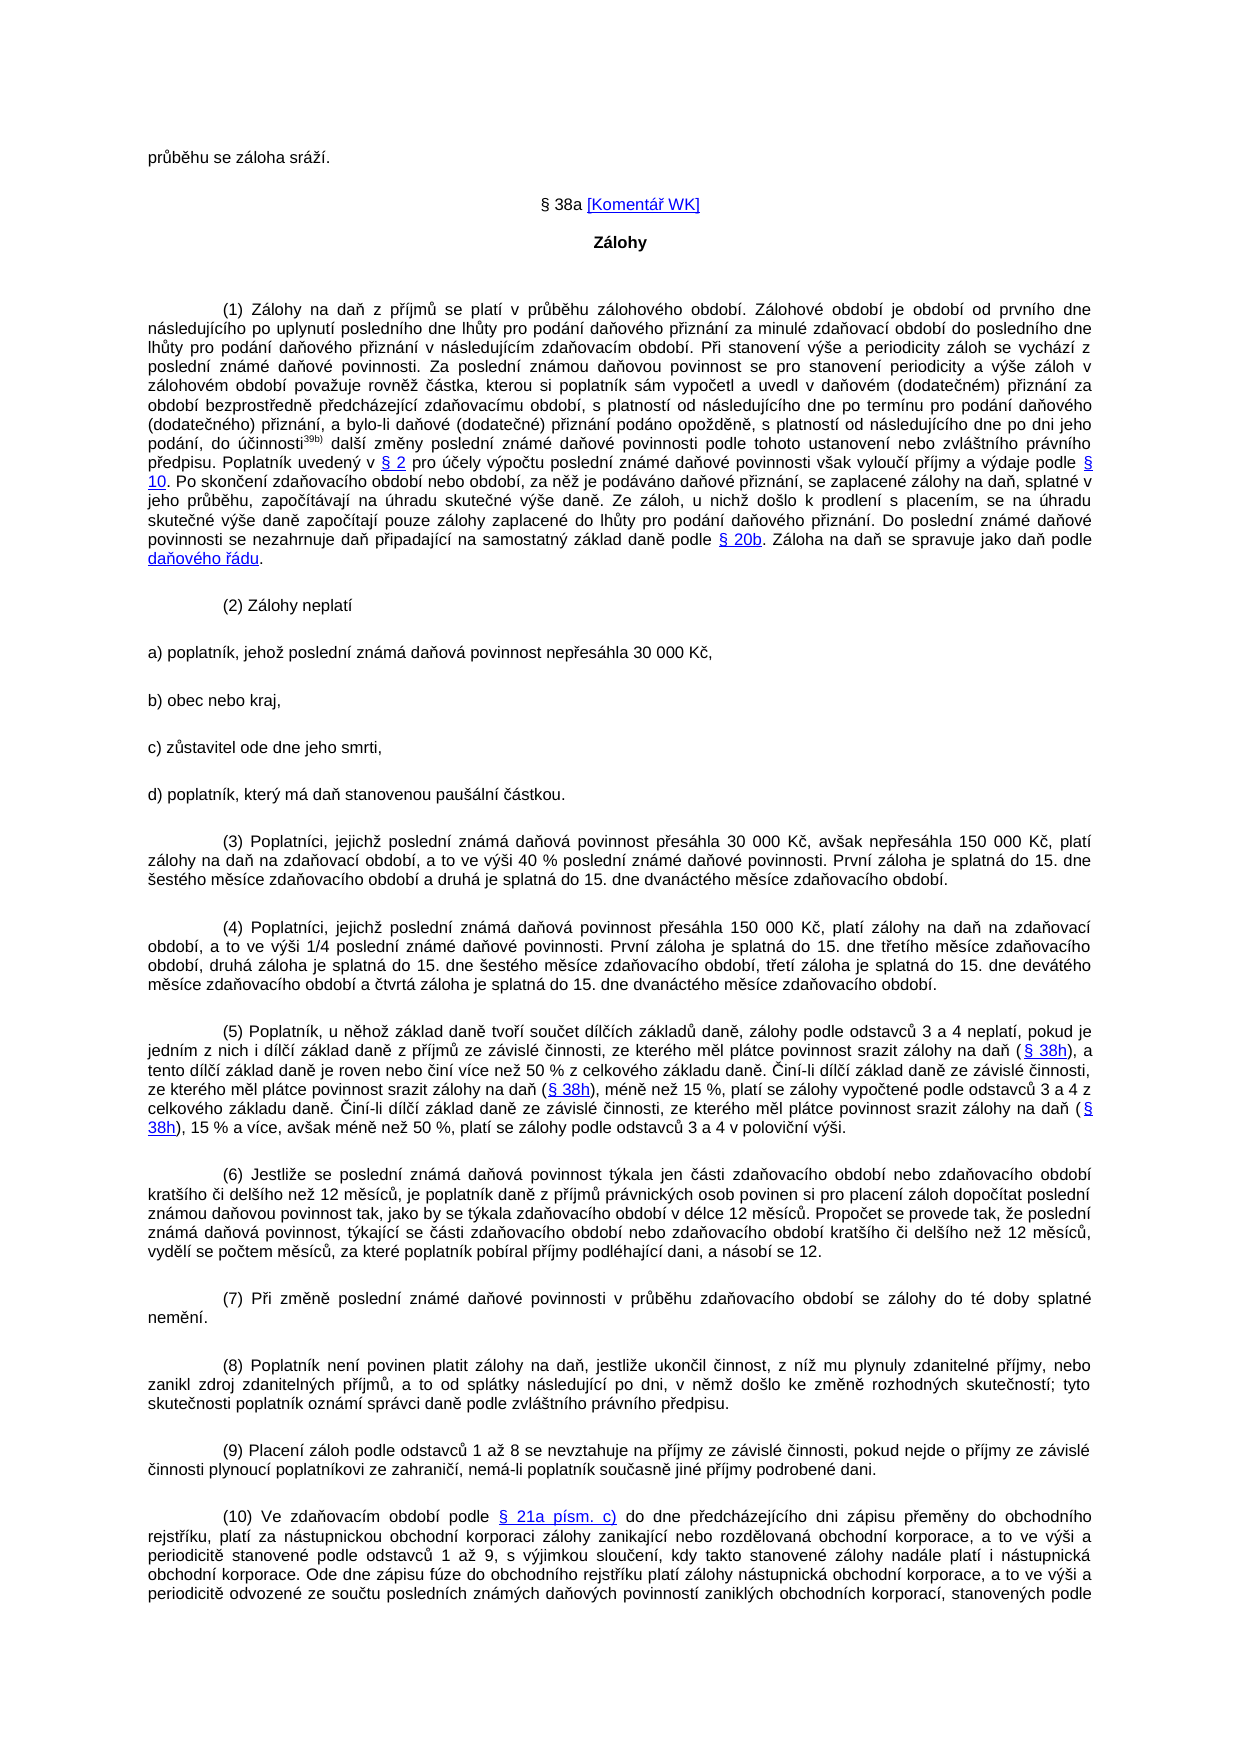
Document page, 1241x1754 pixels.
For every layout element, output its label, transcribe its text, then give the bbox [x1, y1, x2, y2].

text (1) Zálohy na daň z příjmů se platí v průběhu zálohového období. Zálohové období je období od prvního dne následujícího po uplynutí posledního dne lhůty pro podání daňového přiznání za minulé zdaňovací období do posledního dne lhůty pro podání daňového přiznání v následujícím zdaňovacím období. Při stanovení výše a periodicity záloh se vychází z poslední známé daňové povinnosti. Za poslední známou daňovou povinnost se pro stanovení periodicity a výše záloh v zálohovém období považuje rovněž částka, kterou si poplatník sám vypočetl a uvedl v daňovém (dodatečném) přiznání za období bezprostředně předcházející zdaňovacímu období, s platností od následujícího dne po termínu pro podání daňového (dodatečného) přiznání, a bylo-li daňové (dodatečné) přiznání podáno opožděně, s platností od následujícího dne po dni jeho podání, do účinnosti39b) další změny poslední známé daňové povinnosti podle tohoto ustanovení nebo zvláštního právního předpisu. Poplatník uvedený v § 2 pro účely výpočtu poslední známé daňové povinnosti však vyloučí příjmy a výdaje podle § 10. Po skončení zdaňovacího období nebo období, za něž je podáváno daňové přiznání, se zaplacené zálohy na daň, splatné v jeho průběhu, započítávají na úhradu skutečné výše daně. Ze záloh, u nichž došlo k prodlení s placením, se na úhradu skutečné výše daně započítají pouze zálohy zaplacené do lhůty pro podání daňového přiznání. Do poslední známé daňové povinnosti se nezahrnuje daň připadající na samostatný základ daně podle § 20b. Záloha na daň se spravuje jako daň podle daňového řádu. [148, 299, 1092, 568]
text (5) Poplatník, u něhož základ daně tvoří součet dílčích základů daně, zálohy podle odstavců 3 a 4 neplatí, pokud je jedním z nich i dílčí základ daně z příjmů ze závislé činnosti, ze kterého měl plátce povinnost srazit zálohy na daň (§ 38h), a tento dílčí základ daně je roven nebo činí více než 50 % z celkového základu daně. Činí-li dílčí základ daně ze závislé činnosti, ze kterého měl plátce povinnost srazit zálohy na daň (§ 38h), méně než 15 %, platí se zálohy vypočtené podle odstavců 3 a 4 z celkového základu daně. Činí-li dílčí základ daně ze závislé činnosti, ze kterého měl plátce povinnost srazit zálohy na daň (§ 38h), 15 % a více, avšak méně než 50 %, platí se zálohy podle odstavců 3 a 4 v poloviční výši. [148, 1022, 1092, 1137]
text (6) Jestliže se poslední známá daňová povinnost týkala jen části zdaňovacího období nebo zdaňovacího období kratšího či delšího než 12 měsíců, je poplatník daně z příjmů právnických osob povinen si pro placení záloh dopočítat poslední známou daňovou povinnost tak, jako by se týkala zdaňovacího období v délce 12 měsíců. Propočet se provede tak, že poslední známá daňová povinnost, týkající se části zdaňovacího období nebo zdaňovacího období kratšího či delšího než 12 měsíců, vydělí se počtem měsíců, za které poplatník pobíral příjmy podléhající dani, a násobí se 12. [148, 1165, 1092, 1261]
text § 38a [Komentář WK] [148, 195, 1092, 214]
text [148, 148, 1092, 167]
text c) zůstavitel ode dne jeho smrti, [148, 737, 1092, 757]
text (7) Při změně poslední známé daňové povinnosti v průběhu zdaňovacího období se zálohy do té doby splatné nemění. [148, 1289, 1092, 1327]
text b) obec nebo kraj, [148, 690, 1092, 709]
text Zálohy [148, 233, 1092, 252]
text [148, 1507, 1092, 1603]
text (8) Poplatník není povinen platit zálohy na daň, jestliže ukončil činnost, z níž mu plynuly zdanitelné příjmy, nebo zanikl zdroj zdanitelných příjmů, a to od splátky následující po dni, v němž došlo ke změně rozhodných skutečností; tyto skutečnosti poplatník oznámí správci daně podle zvláštního právního předpisu. [148, 1355, 1092, 1413]
text d) poplatník, který má daň stanovenou paušální částkou. [148, 785, 1092, 804]
text a) poplatník, jehož poslední známá daňová povinnost nepřesáhla 30 000 Kč, [148, 643, 1092, 662]
text (4) Poplatníci, jejichž poslední známá daňová povinnost přesáhla 150 000 Kč, platí zálohy na daň na zdaňovací období, a to ve výši 1/4 poslední známé daňové povinnosti. První záloha je splatná do 15. dne třetího měsíce zdaňovacího období, druhá záloha je splatná do 15. dne šestého měsíce zdaňovacího období, třetí záloha je splatná do 15. dne devátého měsíce zdaňovacího období a čtvrtá záloha je splatná do 15. dne dvanáctého měsíce zdaňovacího období. [148, 917, 1092, 994]
text (2) Zálohy neplatí [148, 596, 1092, 615]
text (9) Placení záloh podle odstavců 1 až 8 se nevztahuje na příjmy ze závislé činnosti, pokud nejde o příjmy ze závislé činnosti plynoucí poplatníkovi ze zahraničí, nemá-li poplatník současně jiné příjmy podrobené dani. [148, 1441, 1092, 1479]
text (3) Poplatníci, jejichž poslední známá daňová povinnost přesáhla 30 000 Kč, avšak nepřesáhla 150 000 Kč, platí zálohy na daň na zdaňovací období, a to ve výši 40 % poslední známé daňové povinnosti. První záloha je splatná do 15. dne šestého měsíce zdaňovacího období a druhá je splatná do 15. dne dvanáctého měsíce zdaňovacího období. [148, 832, 1092, 889]
